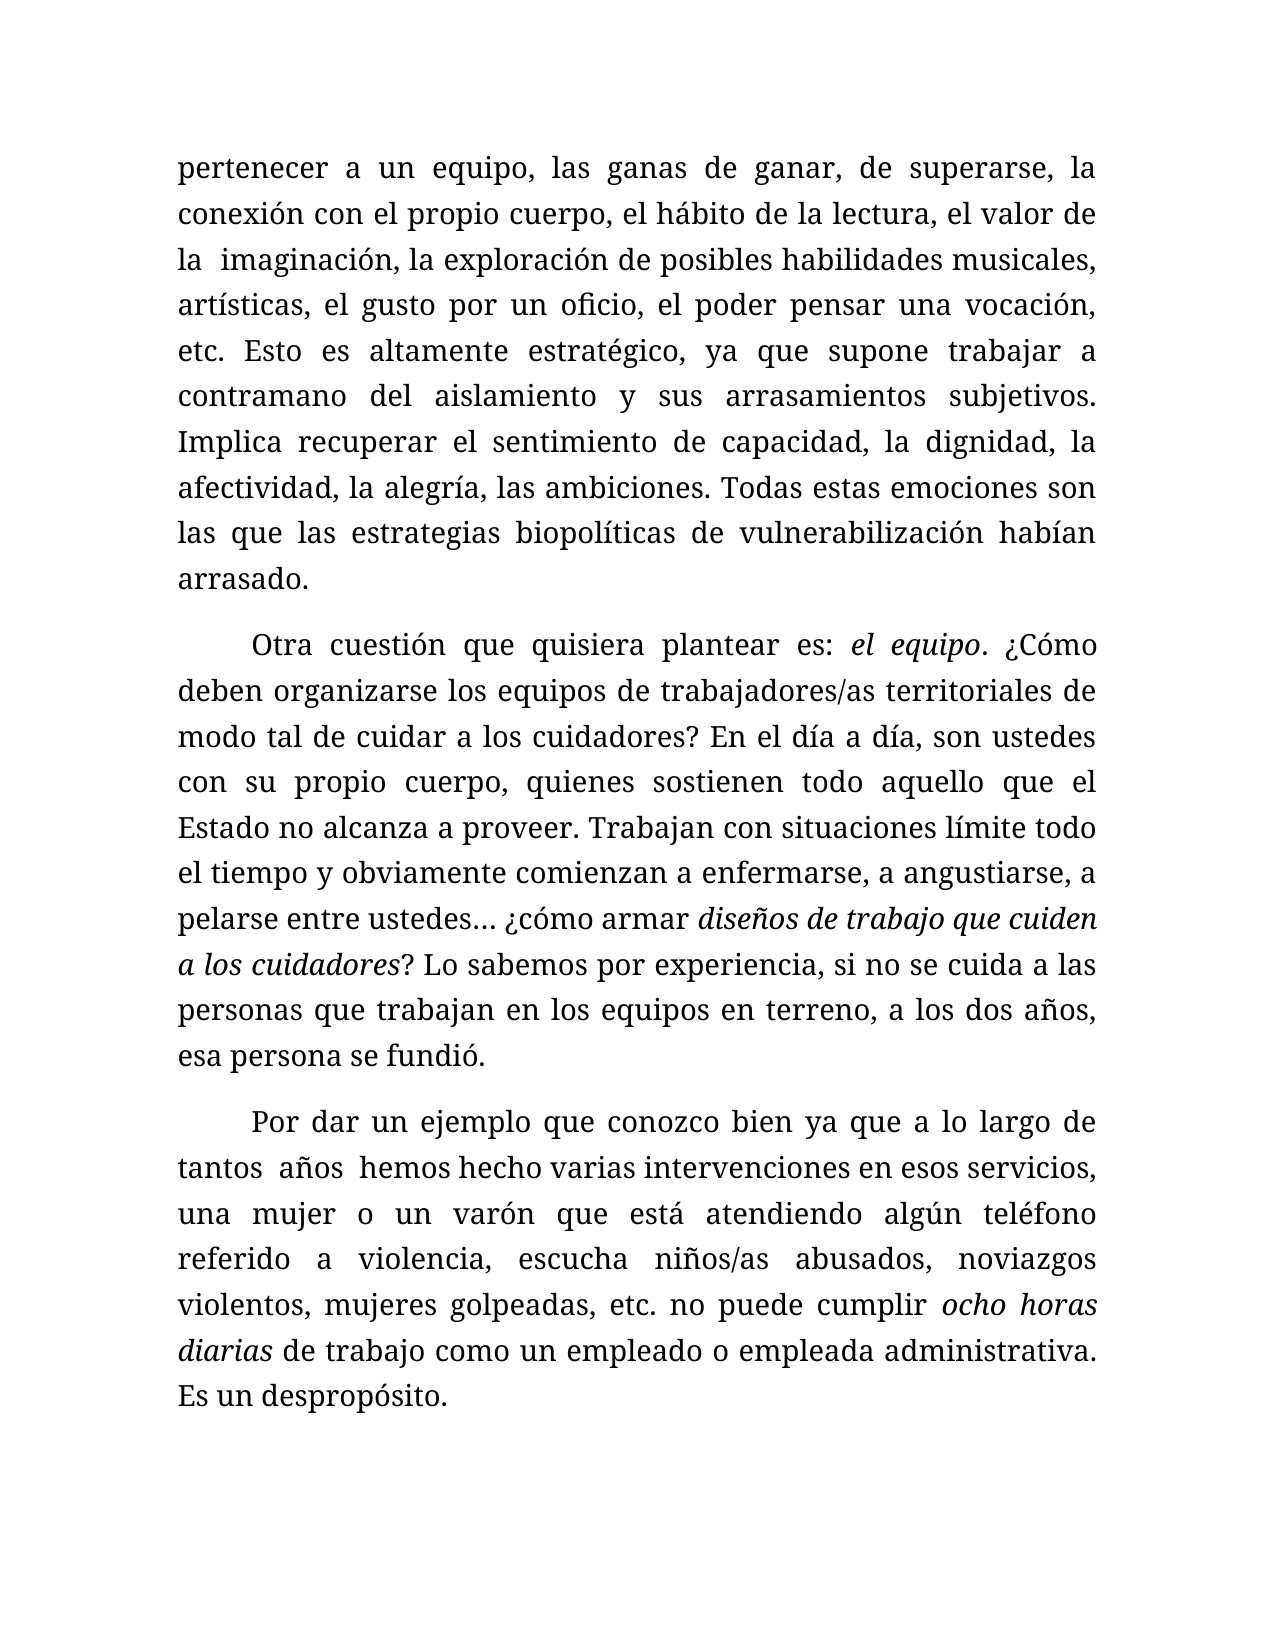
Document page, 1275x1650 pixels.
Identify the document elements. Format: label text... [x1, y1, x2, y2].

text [177, 148, 1098, 598]
text Otra cuestión que quisiera plantear es: el equipo. ¿Cómo deben organizarse los equipos de trabajadores/as territoriales de modo tal de cuidar a los cuidadores? En el día a día, son ustedes con su propio cuerpo, quienes sostienen todo aquello que el Estado no alcanza a proveer. Trabajan con situaciones límite todo el tiempo y obviamente comienzan a enfermarse, a angustiarse, a pelarse entre ustedes… ¿cómo armar diseños de trabajo que cuiden a los cuidadores? Lo sabemos por experiencia, si no se cuida a las personas que trabajan en los equipos en terreno, a los dos años, esa persona se fundió. [177, 625, 1098, 1075]
text Por dar un ejemplo que conozco bien ya que a lo largo de tantos años hemos hecho varias intervenciones en esos servicios, una mujer o un varón que está atendiendo algún teléfono referido a violencia, escucha niños/as abusados, noviazgos violentos, mujeres golpeadas, etc. no puede cumplir ocho horas diarias de trabajo como un empleado o empleada administrativa. Es un despropósito. [177, 1102, 1098, 1415]
